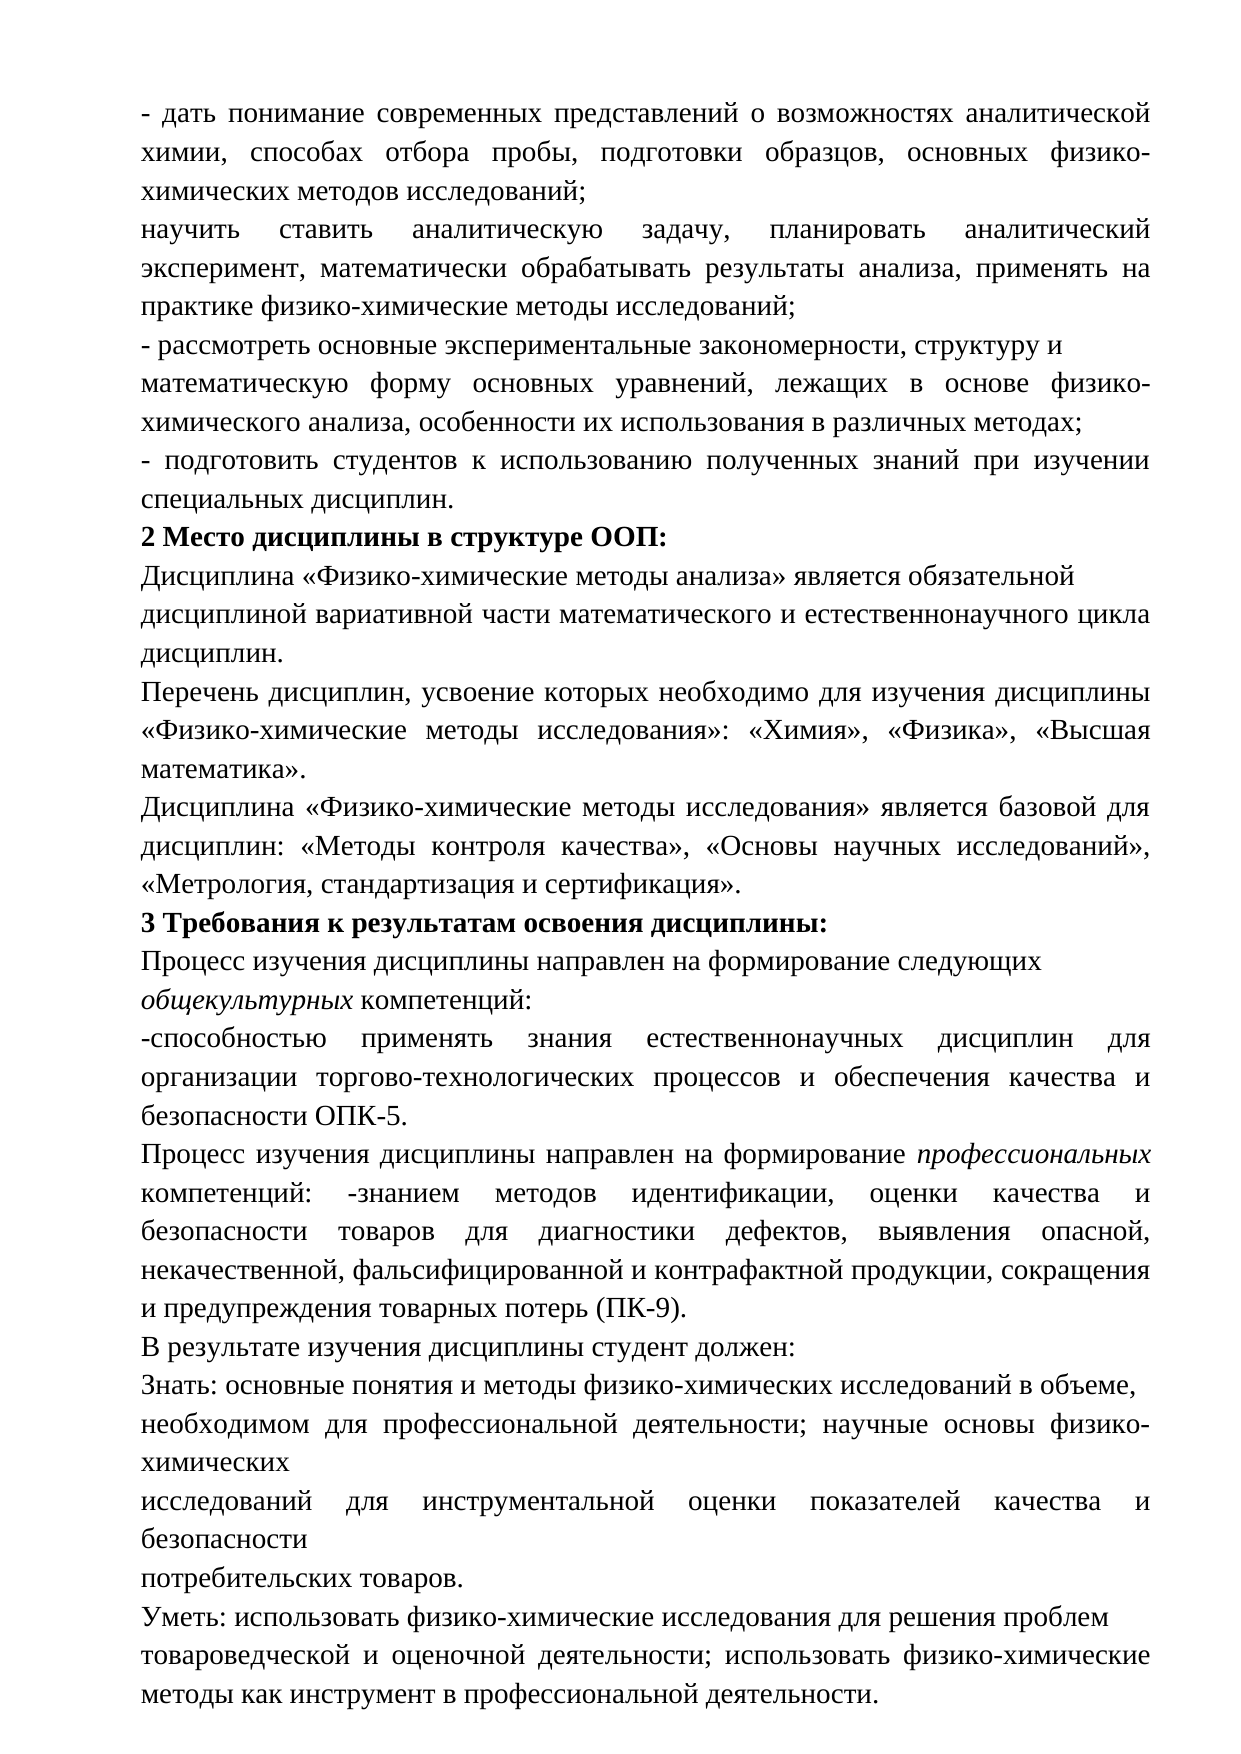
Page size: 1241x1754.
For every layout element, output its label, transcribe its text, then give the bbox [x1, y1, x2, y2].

text научить ставить аналитическую задачу, планировать аналитический эксперимент, математически обрабатывать результаты анализа, применять на практике физико-химические методы исследований; [141, 211, 1151, 322]
text -способностью применять знания естественнонаучных дисциплин для организации торгово-технологических процессов и обеспечения качества и безопасности ОПК-5. [141, 1021, 1151, 1131]
text Процесс изучения дисциплины направлен на формирование профессиональных компетенций: -знанием методов идентификации, оценки качества и безопасности товаров для диагностики дефектов, выявления опасной, некачественной, фальсифицированной и контрафактной продукции, сокращения и предупреждения товарных потерь (ПК-9). [141, 1136, 1151, 1324]
text общекультурных компетенций: [141, 982, 1151, 1016]
text потребительских товаров. [141, 1560, 1151, 1594]
text Процесс изучения дисциплины направлен на формирование следующих [141, 943, 1151, 977]
text Знать: основные понятия и методы физико-химических исследований в объеме, [141, 1367, 1151, 1401]
text товароведческой и оценочной деятельности; использовать физико-химические методы как инструмент в профессиональной деятельности. [141, 1637, 1151, 1709]
text дисциплиной вариативной части математического и естественнонаучного цикла дисциплин. [141, 597, 1151, 669]
text Перечень дисциплин, усвоение которых необходимо для изучения дисциплины «Физико-химические методы исследования»: «Химия», «Физика», «Высшая математика». [141, 674, 1151, 784]
text Уметь: использовать физико-химические исследования для решения проблем [141, 1599, 1151, 1632]
text - рассмотреть основные экспериментальные закономерности, структуру и [141, 327, 1151, 360]
text необходимом для профессиональной деятельности; научные основы физико-химических [141, 1406, 1151, 1478]
text Дисциплина «Физико-химические методы исследования» является базовой для дисциплин: «Методы контроля качества», «Основы научных исследований», «Метрология, стандартизация и сертификация». [141, 789, 1151, 900]
text Дисциплина «Физико-химические методы анализа» является обязательной [141, 558, 1151, 592]
text - подготовить студентов к использованию полученных знаний при изучении специальных дисциплин. [141, 442, 1151, 514]
text 3 Требования к результатам освоения дисциплины: [141, 905, 1151, 938]
text математическую форму основных уравнений, лежащих в основе физико-химического анализа, особенности их использования в различных методах; [141, 365, 1151, 437]
text 2 Место дисциплины в структуре ООП: [141, 519, 1151, 553]
text исследований для инструментальной оценки показателей качества и безопасности [141, 1483, 1151, 1555]
text - дать понимание современных представлений о возможностях аналитической химии, способах отбора пробы, подготовки образцов, основных физико-химических методов исследований; [141, 96, 1151, 206]
text В результате изучения дисциплины студент должен: [141, 1329, 1151, 1362]
